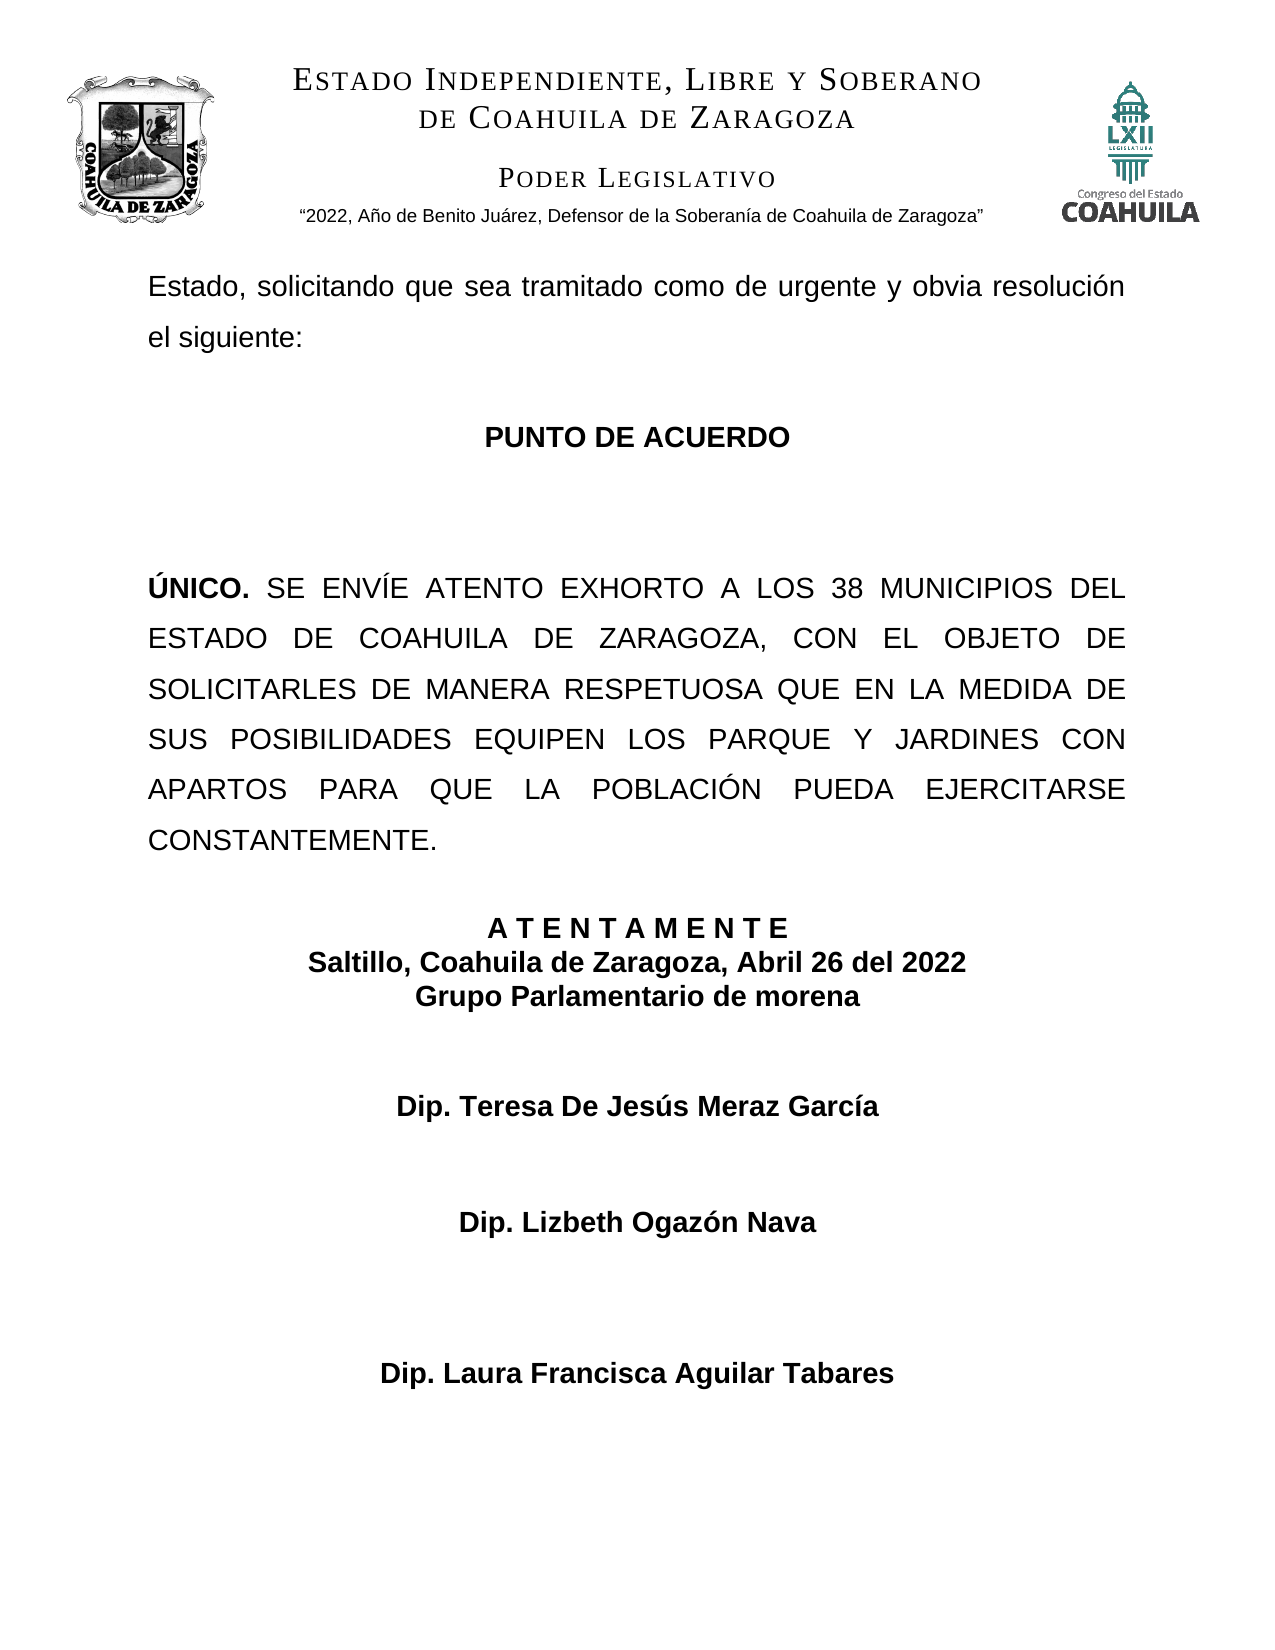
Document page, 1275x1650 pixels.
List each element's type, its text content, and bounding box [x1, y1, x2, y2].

picture [1052, 66, 1212, 234]
text PUNTO DE ACUERDO [148, 420, 1127, 454]
picture [66, 76, 215, 223]
text Grupo Parlamentario de morena [148, 979, 1127, 1012]
text Dip. Laura Francisca Aguilar Tabares [148, 1356, 1127, 1389]
text Dip. Lizbeth Ogazón Nava [148, 1205, 1127, 1238]
text Saltillo, Coahuila de Zaragoza, Abril 26 del 2022 [148, 945, 1127, 979]
text ÚNICO. SE ENVÍE ATENTO EXHORTO A LOS 38 MUNICIPIOS DEL ESTADO DE COAHUILA DE ZARAGOZA, CON EL OBJETO DE SOLICITARLES DE MANERA RESPETUOSA QUE EN LA MEDIDA DE SUS POSIBILIDADES EQUIPEN LOS PARQUE Y JARDINES CON APARTOS PARA QUE LA POBLACIÓN PUEDA EJERCITARSE CONSTANTEMENTE. [148, 571, 1127, 856]
text Dip. Teresa De Jesús Meraz García [148, 1089, 1127, 1123]
text A T E N T A M E N T E [148, 912, 1127, 945]
